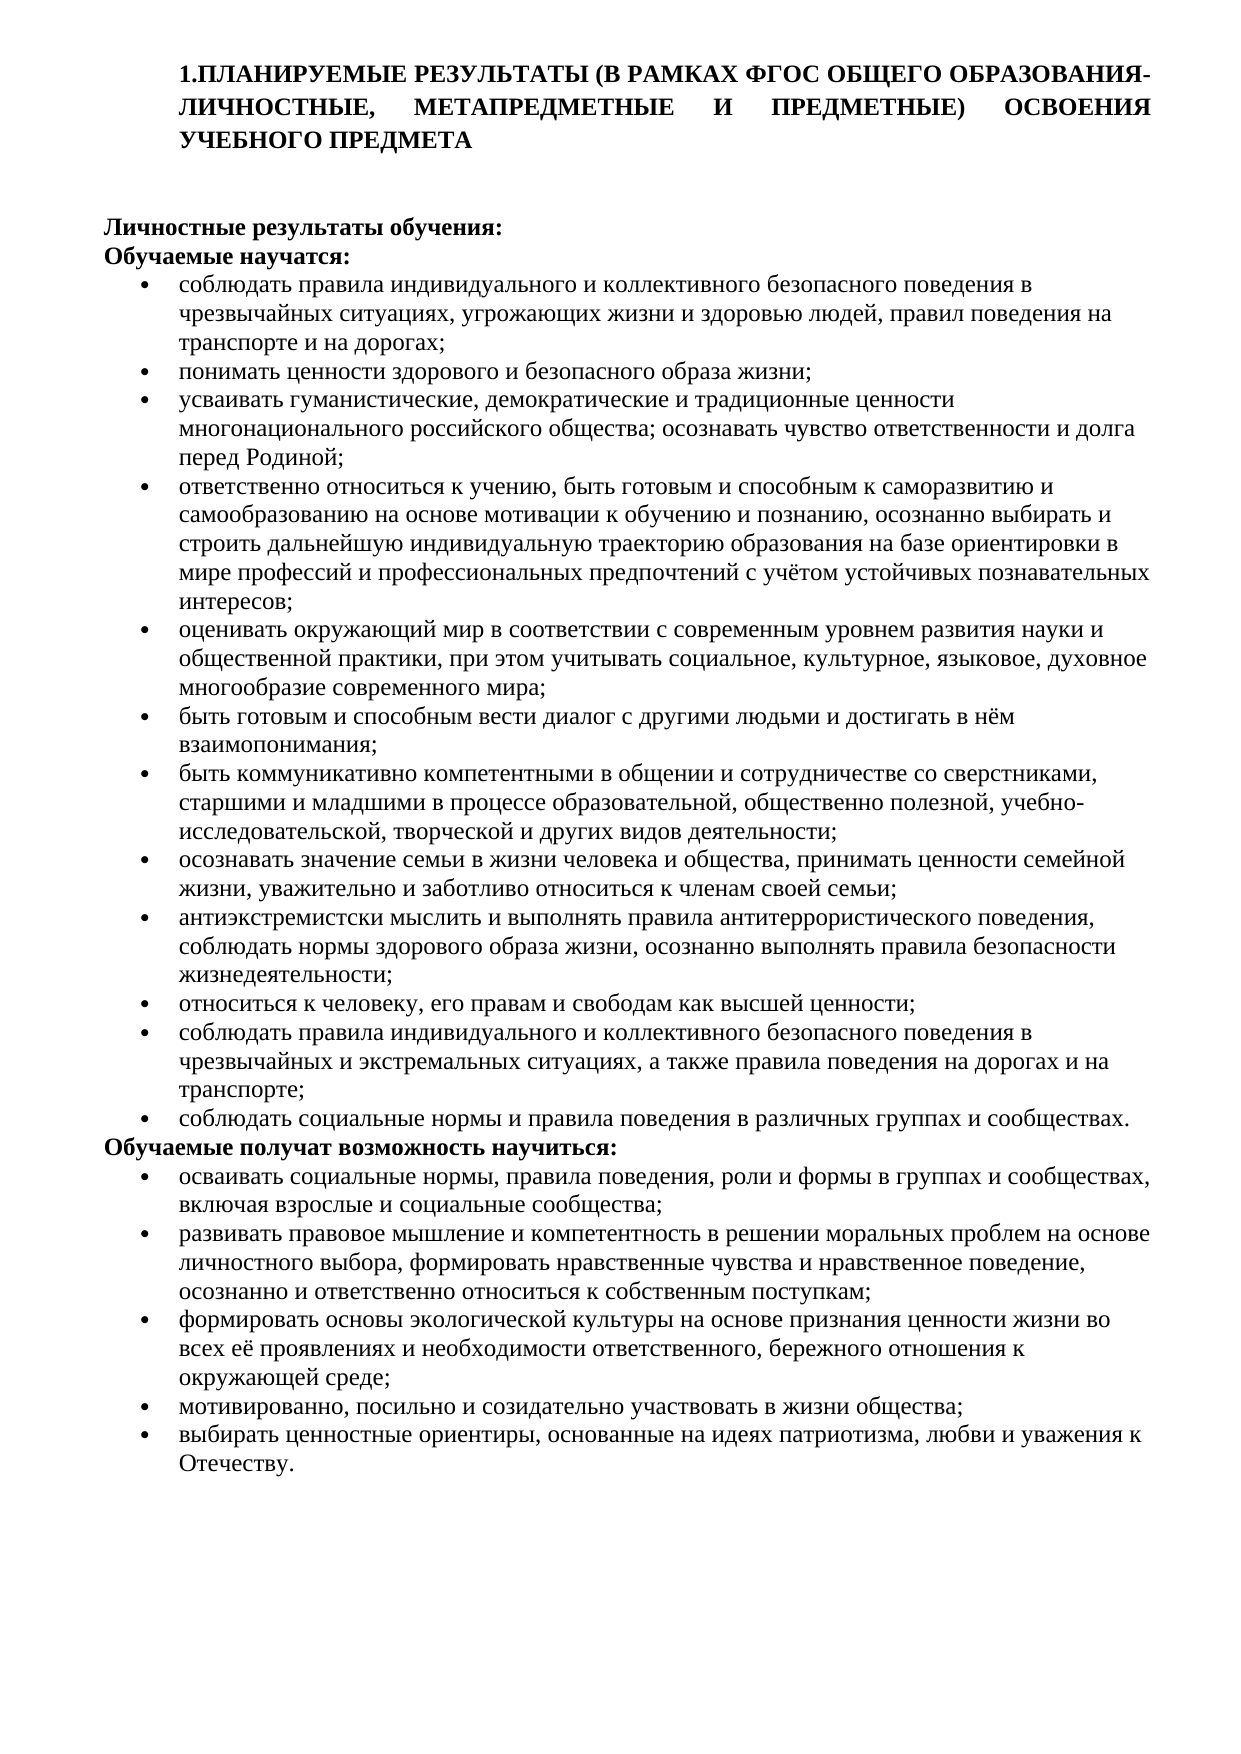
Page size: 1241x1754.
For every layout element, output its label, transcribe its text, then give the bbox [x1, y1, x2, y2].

list соблюдать правила индивидуального и коллективного безопасного поведения в чрезвычайных ситуациях, угрожающих жизни и здоровью людей, правил поведения на транспорте и на дорогах; [141, 269, 1152, 356]
list формировать основы экологической культуры на основе признания ценности жизни во всех её проявлениях и необходимости ответственного, бережного отношения к окружающей среде; [141, 1304, 1152, 1391]
list понимать ценности здорового и безопасного образа жизни; [141, 356, 1152, 384]
list ответственно относиться к учению, быть готовым и способным к саморазвитию и самообразованию на основе мотивации к обучению и познанию, осознанно выбирать и строить дальнейшую индивидуальную траекторию образования на базе ориентировки в мире профессий и профессиональных предпочтений с учётом устойчивых познавательных интересов; [141, 471, 1152, 614]
list осваивать социальные нормы, правила поведения, роли и формы в группах и сообществах, включая взрослые и социальные сообщества; [141, 1161, 1152, 1218]
list антиэкстремистски мыслить и выполнять правила антитеррористического поведения, соблюдать нормы здорового образа жизни, осознанно выполнять правила безопасности жизнедеятельности; [141, 902, 1152, 988]
text Обучаемые получат возможность научиться: [103, 1132, 1152, 1161]
text Личностные результаты обучения: [103, 212, 1152, 241]
list быть коммуникативно компетентными в общении и сотрудничестве со сверстниками, старшими и младшими в процессе образовательной, общественно полезной, учебно-исследовательской, творческой и других видов деятельности; [141, 758, 1152, 844]
list быть готовым и способным вести диалог с другими людьми и достигать в нём взаимопонимания; [141, 701, 1152, 758]
text Обучаемые научатся: [103, 241, 1152, 269]
list оценивать окружающий мир в соответствии с современным уровнем развития науки и общественной практики, при этом учитывать социальное, культурное, языковое, духовное многообразие современного мира; [141, 614, 1152, 701]
list выбирать ценностные ориентиры, основанные на идеях патриотизма, любви и уважения к Отечеству. [141, 1419, 1152, 1477]
list развивать правовое мышление и компетентность в решении моральных проблем на основе личностного выбора, формировать нравственные чувства и нравственное поведение, осознанно и ответственно относиться к собственным поступкам; [141, 1218, 1152, 1304]
list соблюдать социальные нормы и правила поведения в различных группах и сообществах. [141, 1103, 1152, 1132]
list относиться к человеку, его правам и свободам как высшей ценности; [141, 988, 1152, 1017]
text 1.ПЛАНИРУЕМЫЕ РЕЗУЛЬТАТЫ (В РАМКАХ ФГОС ОБЩЕГО ОБРАЗОВАНИЯ-ЛИЧНОСТНЫЕ, МЕТАПРЕДМЕТНЫЕ И ПРЕДМЕТНЫЕ) ОСВОЕНИЯ УЧЕБНОГО ПРЕДМЕТА [178, 59, 1152, 154]
list мотивированно, посильно и созидательно участвовать в жизни общества; [141, 1391, 1152, 1419]
list усваивать гуманистические, демократические и традиционные ценности многонационального российского общества; осознавать чувство ответственности и долга перед Родиной; [141, 384, 1152, 471]
list соблюдать правила индивидуального и коллективного безопасного поведения в чрезвычайных и экстремальных ситуациях, а также правила поведения на дорогах и на транспорте; [141, 1017, 1152, 1103]
list осознавать значение семьи в жизни человека и общества, принимать ценности семейной жизни, уважительно и заботливо относиться к членам своей семьи; [141, 844, 1152, 902]
